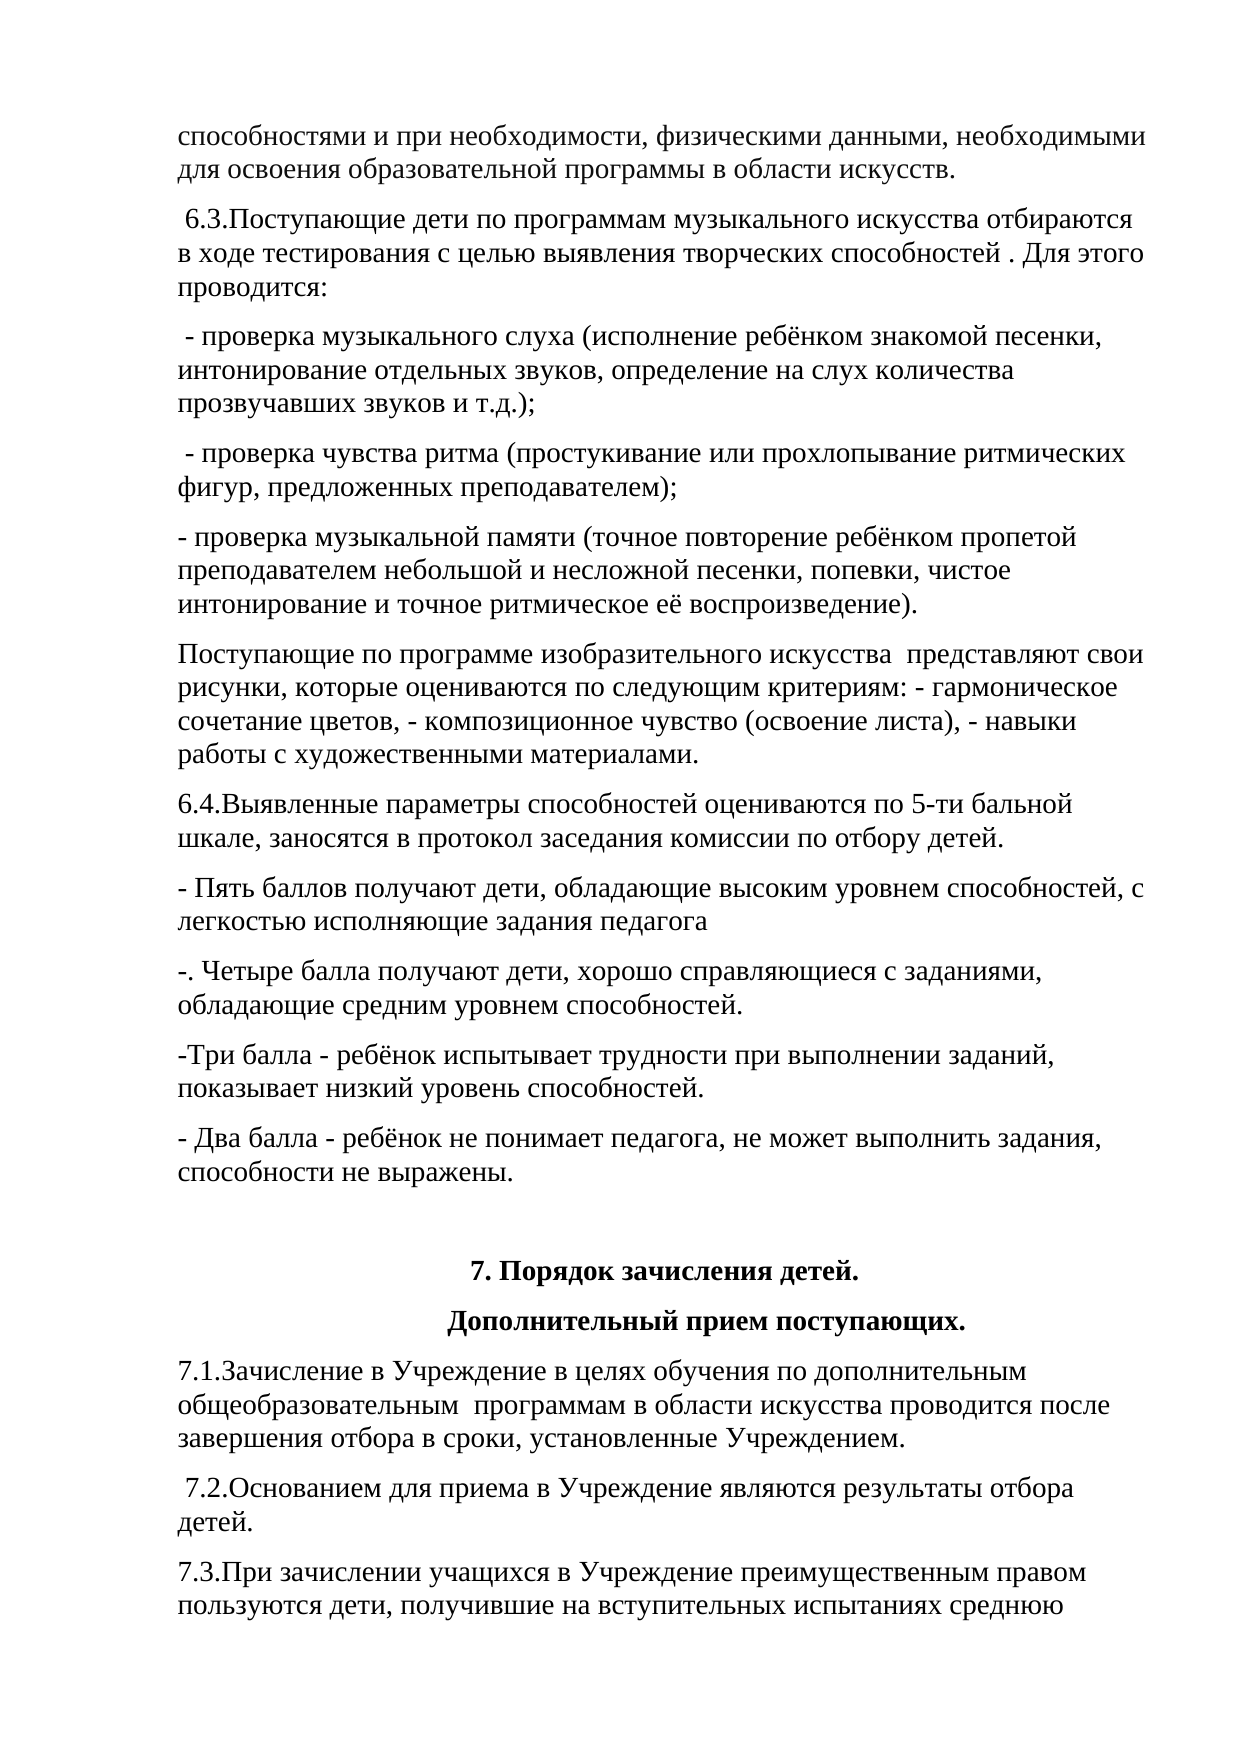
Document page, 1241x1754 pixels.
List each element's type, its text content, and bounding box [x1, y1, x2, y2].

text 7. Порядок зачисления детей. [177, 1253, 1152, 1287]
text - Два балла - ребёнок не понимает педагога, не может выполнить задания, способности не выражены. [177, 1120, 1152, 1187]
text Дополнительный прием поступающих. [177, 1303, 1152, 1337]
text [177, 118, 1152, 185]
text - проверка музыкального слуха (исполнение ребёнком знакомой песенки, интонирование отдельных звуков, определение на слух количества прозвучавших звуков и т.д.); [177, 318, 1152, 419]
text 6.4.Выявленные параметры способностей оцениваются по 5-ти бальной шкале, заносятся в протокол заседания комиссии по отбору детей. [177, 786, 1152, 853]
text 7.1.Зачисление в Учреждение в целях обучения по дополнительным общеобразовательным программам в области искусства проводится после завершения отбора в сроки, установленные Учреждением. [177, 1353, 1152, 1454]
text Поступающие по программе изобразительного искусства представляют свои рисунки, которые оцениваются по следующим критериям: - гармоническое сочетание цветов, - композиционное чувство (освоение листа), - навыки работы с художественными материалами. [177, 636, 1152, 770]
text - Пять баллов получают дети, обладающие высоким уровнем способностей, с легкостью исполняющие задания педагога [177, 870, 1152, 937]
text 7.2.Основанием для приема в Учреждение являются результаты отбора детей. [177, 1470, 1152, 1537]
text 6.3.Поступающие дети по программам музыкального искусства отбираются в ходе тестирования с целью выявления творческих способностей . Для этого проводится: [177, 202, 1152, 302]
text - проверка чувства ритма (простукивание или прохлопывание ритмических фигур, предложенных преподавателем); [177, 436, 1152, 503]
text -Три балла - ребёнок испытывает трудности при выполнении заданий, показывает низкий уровень способностей. [177, 1037, 1152, 1104]
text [177, 1554, 1152, 1621]
text - проверка музыкальной памяти (точное повторение ребёнком пропетой преподавателем небольшой и несложной песенки, попевки, чистое интонирование и точное ритмическое её воспроизведение). [177, 519, 1152, 619]
text -. Четыре балла получают дети, хорошо справляющиеся с заданиями, обладающие средним уровнем способностей. [177, 953, 1152, 1020]
